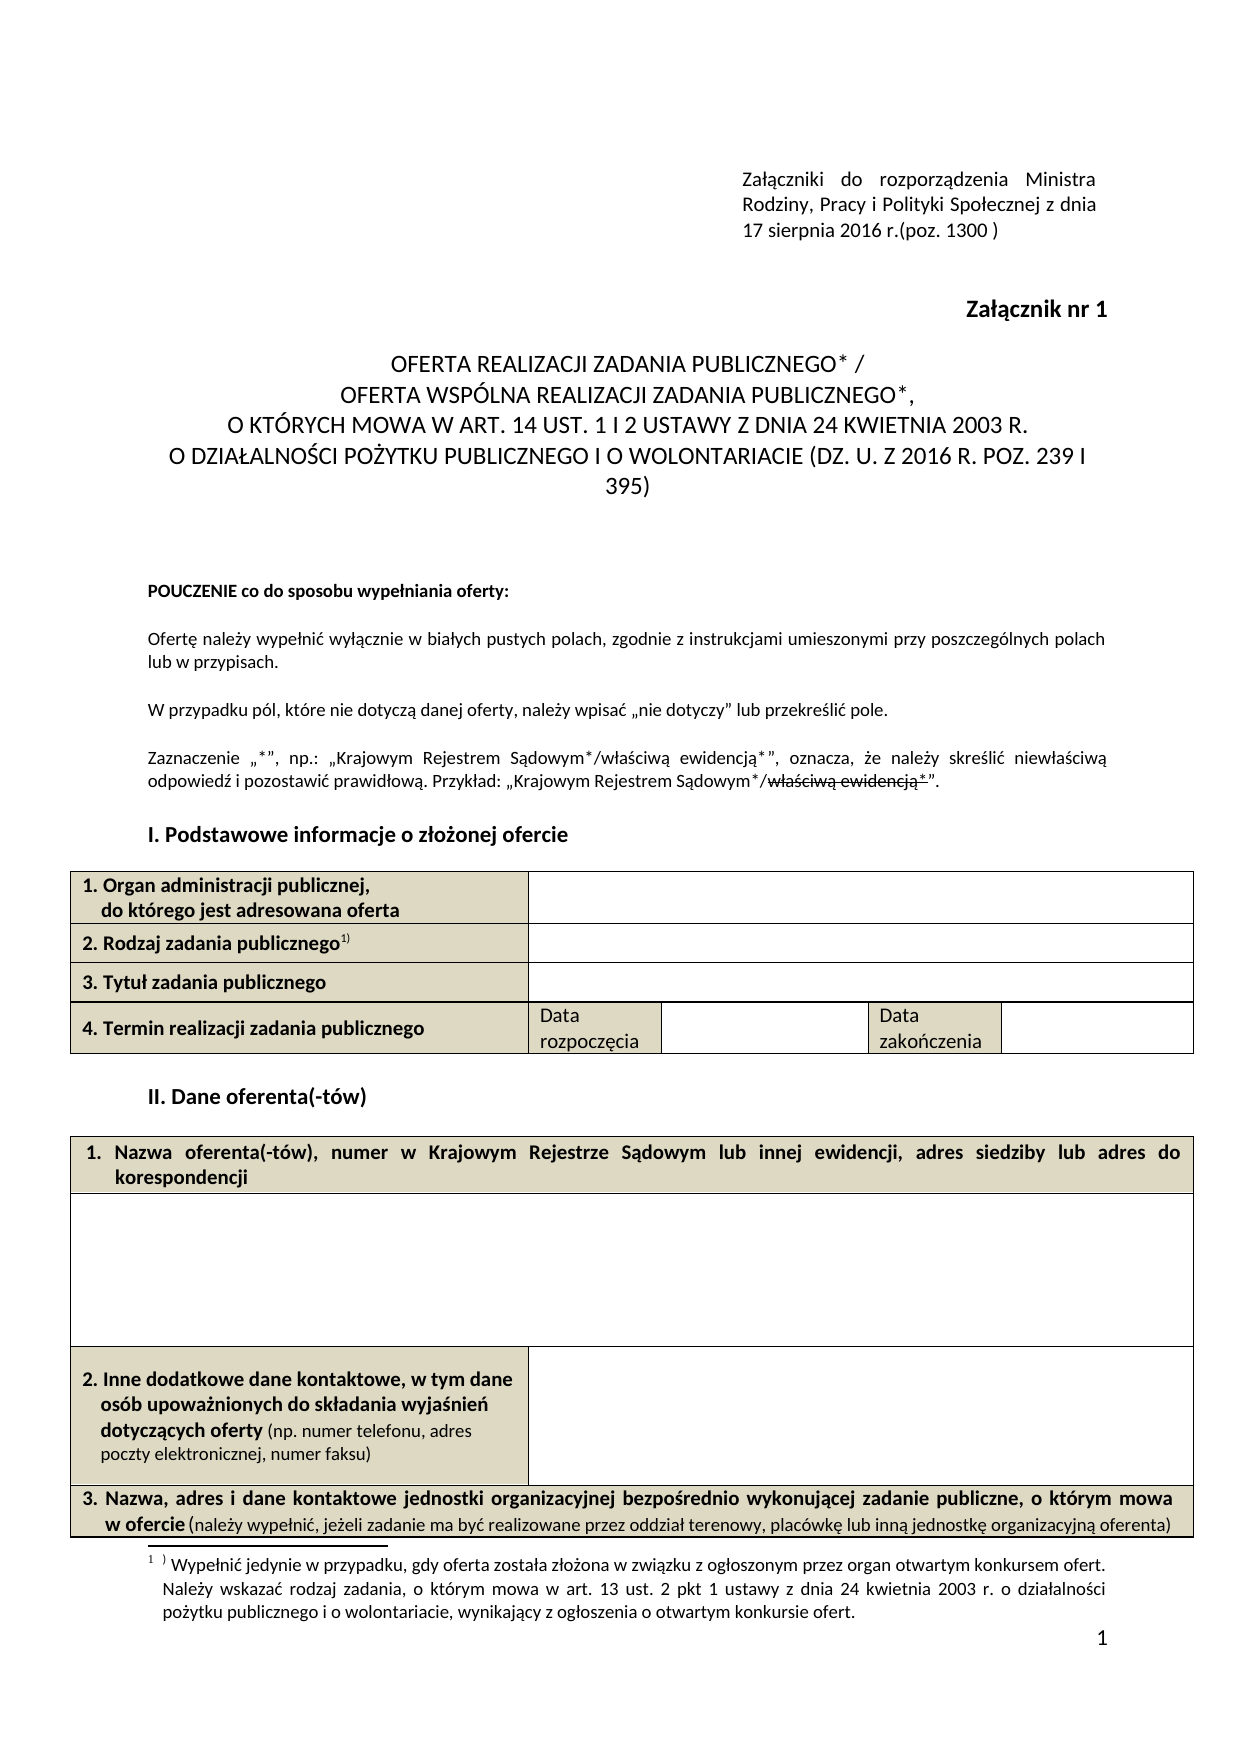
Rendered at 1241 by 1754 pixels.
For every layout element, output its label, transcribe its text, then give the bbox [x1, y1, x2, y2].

table_cell [529, 963, 1193, 1001]
table_cell [529, 1347, 1193, 1484]
text O KTÓRYCH MOWA W ART. 14 UST. 1 I 2 USTAWY Z DNIA 24 KWIETNIA 2003 R. O DZIAŁALNOŚCI POŻYTKU PUBLICZNEGO I O WOLONTARIACIE (DZ. U. Z 2016 R. POZ. 239 I 395) [148, 409, 1107, 501]
text OFERTA REALIZACJI ZADANIA PUBLICZNEGO* / [148, 348, 1107, 379]
table_cell 4. Termin realizacji zadania publicznego [71, 1003, 528, 1053]
text II. Dane oferenta(-tów) [148, 1082, 1107, 1110]
text Ofertę należy wypełnić wyłącznie w białych pustych polach, zgodnie z instrukcjami umieszonymi przy poszczególnych polach lub w przypisach. [148, 627, 1107, 673]
text Zaznaczenie „*”, np.: „Krajowym Rejestrem Sądowym*/właściwą ewidencją*”, oznacza, że należy skreślić niewłaściwą odpowiedź i pozostawić prawidłową. Przykład: „Krajowym Rejestrem Sądowym*/właściwą ewidencją*”. [148, 746, 1107, 792]
table_cell 2. Rodzaj zadania publicznego) [71, 924, 528, 962]
table_header 1. Nazwa oferenta(-tów), numer w Krajowym Rejestrze Sądowym lub innej ewidencji, adres siedziby lub adres do korespondencji [71, 1137, 1193, 1192]
table_cell [71, 1194, 1193, 1346]
text Załącznik nr 1 [148, 293, 1107, 323]
table_header [529, 872, 1193, 923]
table_cell 3. Nazwa, adres i dane kontaktowe jednostki organizacyjnej bezpośrednio wykonującej zadanie publiczne, o którym mowa w ofercie (należy wypełnić, jeżeli zadanie ma być realizowane przez oddział terenowy, placówkę lub inną jednostkę organizacyjną oferenta) [71, 1486, 1193, 1536]
text I. Podstawowe informacje o złożonej ofercie [148, 820, 1107, 848]
table_cell [662, 1003, 868, 1053]
text OFERTA WSPÓLNA REALIZACJI ZADANIA PUBLICZNEGO*, [148, 379, 1107, 409]
table_cell 2. Inne dodatkowe dane kontaktowe, w tym dane osób upoważnionych do składania wyjaśnień dotyczących oferty (np. numer telefonu, adres poczty elektronicznej, numer faksu) [71, 1347, 528, 1484]
table_cell [529, 924, 1193, 962]
table_cell [1002, 1003, 1193, 1053]
table_header Załączniki do rozporządzenia Ministra Rodziny, Pracy i Polityki Społecznej z dnia 17 sierpnia 2016 r.(poz. 1300 ) [731, 141, 1107, 293]
table_header 1. Organ administracji publicznej, do którego jest adresowana oferta [71, 872, 528, 923]
text POUCZENIE co do sposobu wypełniania oferty: [148, 579, 1107, 602]
table_cell 3. Tytuł zadania publicznego [71, 963, 528, 1001]
table_cell Data zakończenia [869, 1003, 1001, 1053]
text W przypadku pól, które nie dotyczą danej oferty, należy wpisać „nie dotyczy” lub przekreślić pole. [148, 698, 1107, 721]
table_cell Data rozpoczęcia [529, 1003, 661, 1053]
